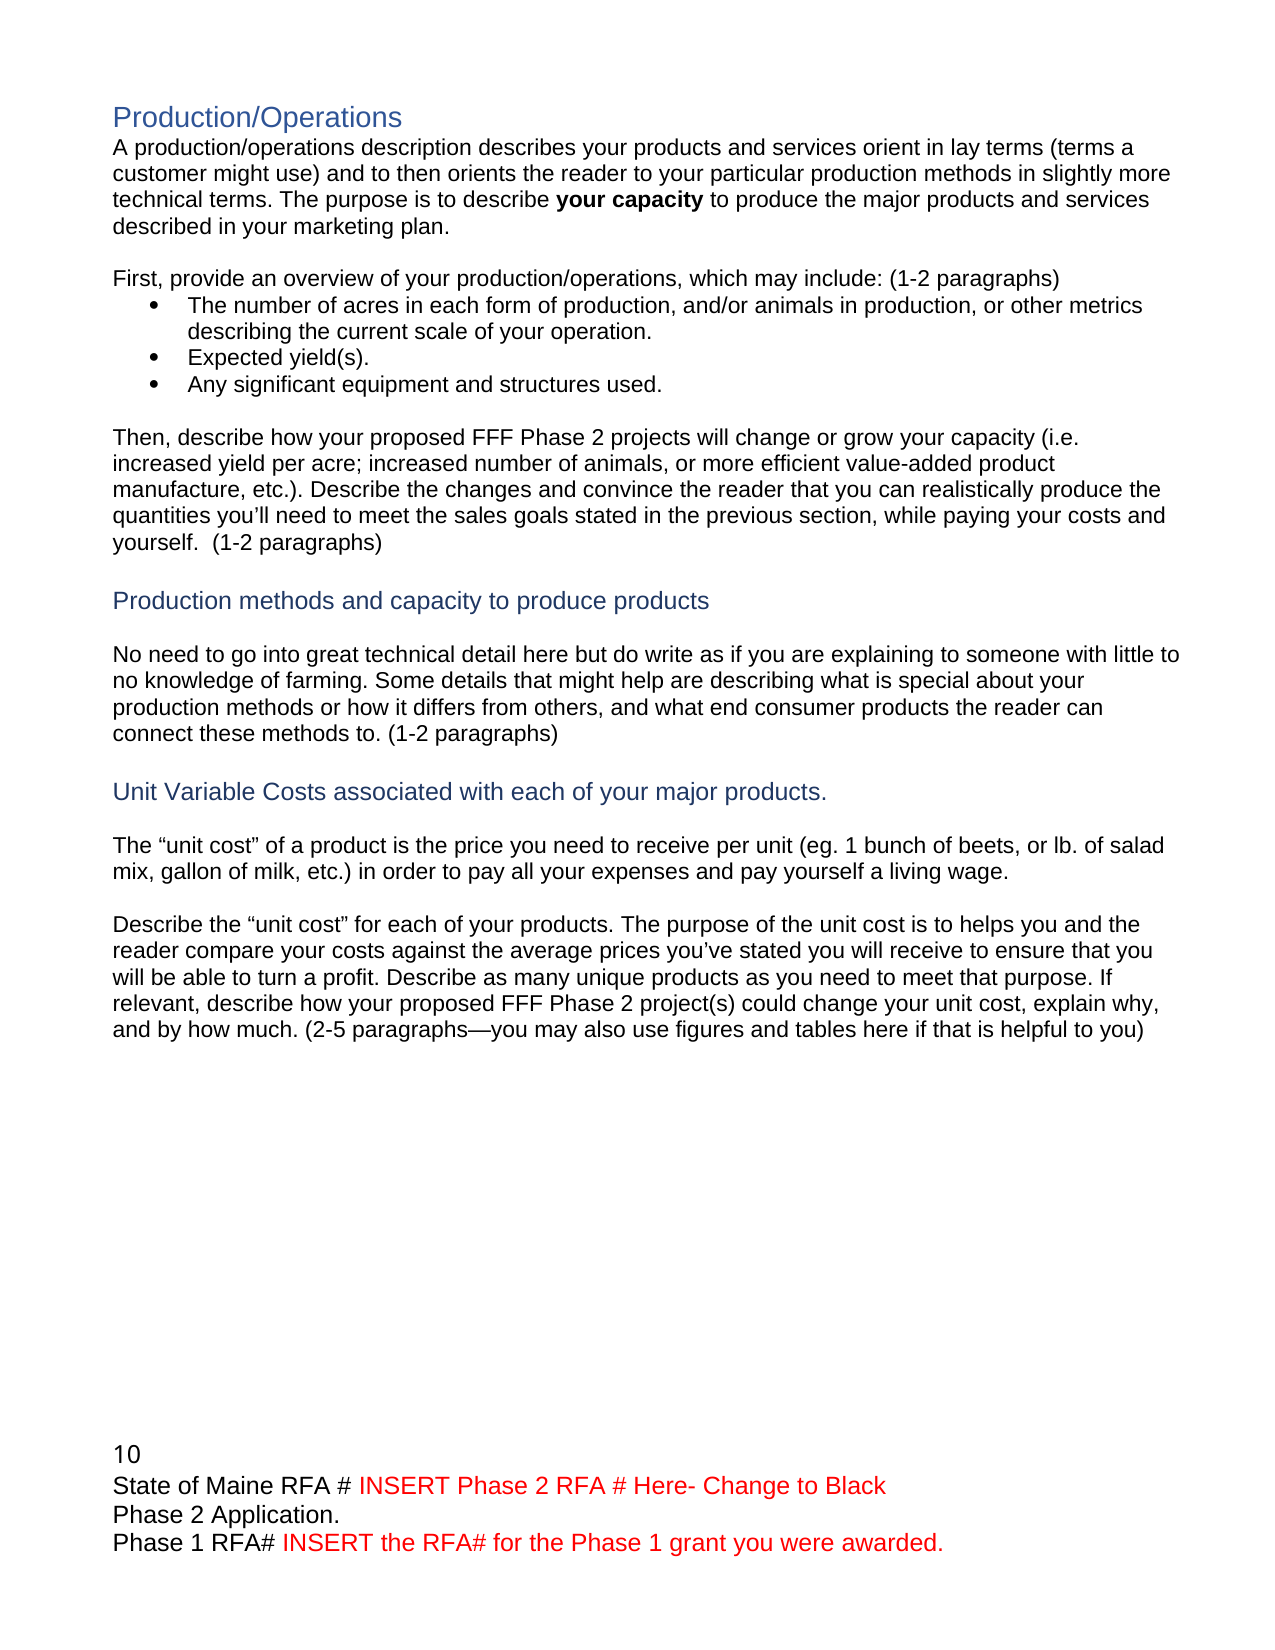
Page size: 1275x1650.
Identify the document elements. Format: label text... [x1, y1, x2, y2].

text A production/operations description describes your products and services orient in lay terms (terms a customer might use) and to then orients the reader to your particular production methods in slightly more technical terms. The purpose is to describe your capacity to produce the major products and services described in your marketing plan. [112, 133, 1181, 239]
text The “unit cost” of a product is the price you need to receive per unit (eg. 1 bunch of beets, or lb. of salad mix, gallon of milk, etc.) in order to pay all your expenses and pay yourself a living wage. [112, 832, 1181, 884]
text No need to go into great technical detail here but do write as if you are explaining to someone with little to no knowledge of farming. Some details that might help are describing what is special about your production methods or how it differs from others, and what end consumer products the reader can connect these methods to. (1-2 paragraphs) [112, 641, 1181, 746]
list Any significant equipment and structures used. [150, 371, 1181, 397]
list The number of acres in each form of production, and/or animals in production, or other metrics describing the current scale of your operation. [150, 292, 1181, 344]
subtitle Unit Variable Costs associated with each of your major products. [112, 777, 1181, 806]
subtitle Production methods and capacity to produce products [112, 586, 1181, 614]
text Then, describe how your proposed FFF Phase 2 projects will change or grow your capacity (i.e. increased yield per acre; increased number of animals, or more efficient value-added product manufacture, etc.). Describe the changes and convince the reader that you can realistically produce the quantities you’ll need to meet the sales goals stated in the previous section, while paying your costs and yourself. (1-2 paragraphs) [112, 423, 1181, 555]
list Expected yield(s). [150, 344, 1181, 371]
text Describe the “unit cost” for each of your products. The purpose of the unit cost is to helps you and the reader compare your costs against the average prices you’ve stated you will receive to ensure that you will be able to turn a profit. Describe as many unique products as you need to meet that purpose. If relevant, describe how your proposed FFF Phase 2 project(s) could change your unit cost, explain why, and by how much. (2-5 paragraphs—you may also use figures and tables here if that is helpful to you) [112, 911, 1181, 1043]
subtitle Production/Operations [112, 100, 1181, 133]
text First, provide an overview of your production/operations, which may include: (1-2 paragraphs) [112, 265, 1181, 292]
